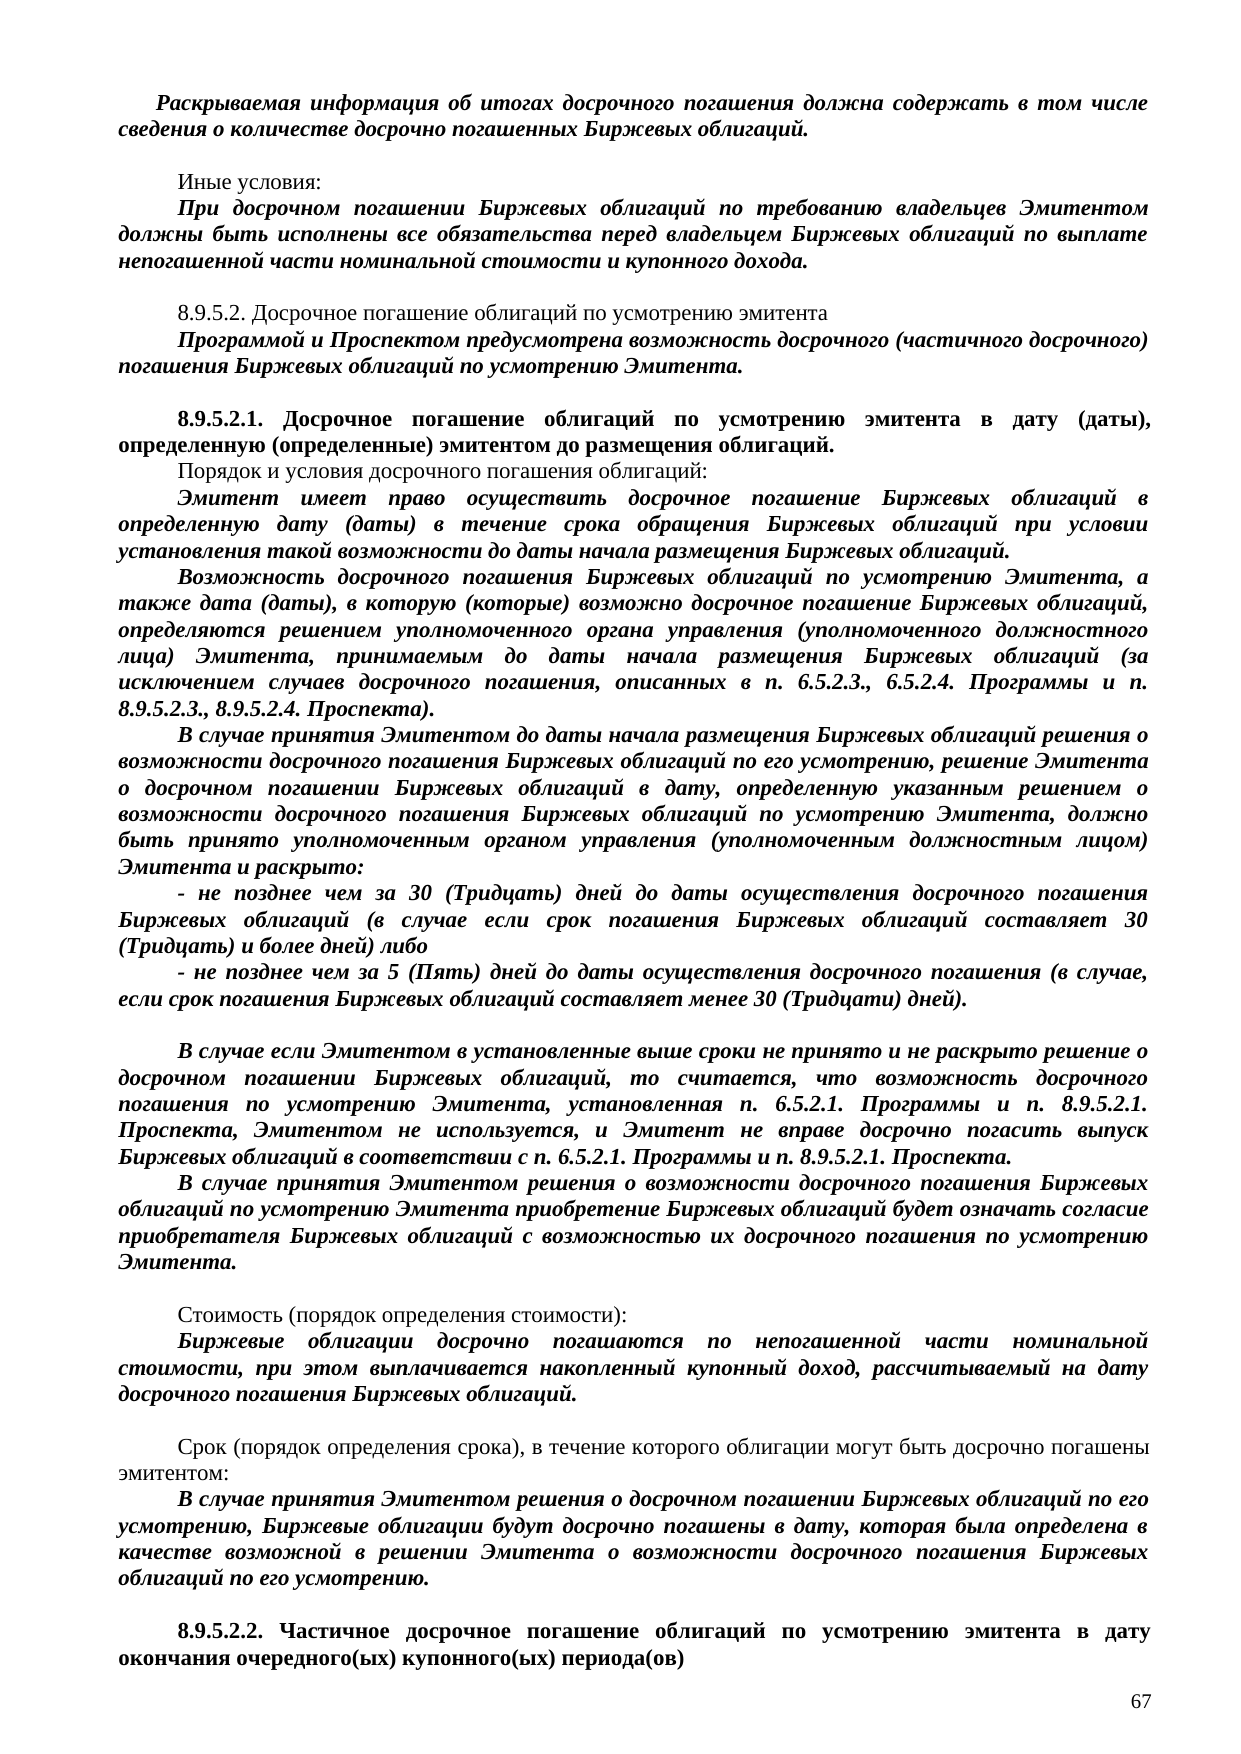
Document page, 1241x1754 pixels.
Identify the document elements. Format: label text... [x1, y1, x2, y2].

text 8.9.5.2. Досрочное погашение облигаций по усмотрению эмитента [118, 299, 1152, 326]
text 8.9.5.2.1. Досрочное погашение облигаций по усмотрению эмитента в дату (даты), определенную (определенные) эмитентом до размещения облигаций. [118, 405, 1152, 458]
text Иные условия: [118, 168, 1152, 194]
text Возможность досрочного погашения Биржевых облигаций по усмотрению Эмитента, а также дата (даты), в которую (которые) возможно досрочное погашение Биржевых облигаций, определяются решением уполномоченного органа управления (уполномоченного должностного лица) Эмитента, принимаемым до даты начала размещения Биржевых облигаций (за исключением случаев досрочного погашения, описанных в п. 6.5.2.3., 6.5.2.4. Программы и п. 8.9.5.2.3., 8.9.5.2.4. Проспекта). [118, 563, 1152, 721]
text Срок (порядок определения срока), в течение которого облигации могут быть досрочно погашены эмитентом: [118, 1433, 1152, 1485]
text - не позднее чем за 30 (Тридцать) дней до даты осуществления досрочного погашения Биржевых облигаций (в случае если срок погашения Биржевых облигаций составляет 30 (Тридцать) и более дней) либо [118, 879, 1152, 958]
text Эмитент имеет право осуществить досрочное погашение Биржевых облигаций в определенную дату (даты) в течение срока обращения Биржевых облигаций при условии установления такой возможности до даты начала размещения Биржевых облигаций. [118, 484, 1152, 563]
text Стоимость (порядок определения стоимости): [118, 1301, 1152, 1327]
text В случае принятия Эмитентом до даты начала размещения Биржевых облигаций решения о возможности досрочного погашения Биржевых облигаций по его усмотрению, решение Эмитента о досрочном погашении Биржевых облигаций в дату, определенную указанным решением о возможности досрочного погашения Биржевых облигаций по усмотрению Эмитента, должно быть принято уполномоченным органом управления (уполномоченным должностным лицом) Эмитента и раскрыто: [118, 721, 1152, 879]
text При досрочном погашении Биржевых облигаций по требованию владельцев Эмитентом должны быть исполнены все обязательства перед владельцем Биржевых облигаций по выплате непогашенной части номинальной стоимости и купонного дохода. [118, 194, 1152, 273]
text Порядок и условия досрочного погашения облигаций: [118, 458, 1152, 484]
text В случае если Эмитентом в установленные выше сроки не принято и не раскрыто решение о досрочном погашении Биржевых облигаций, то считается, что возможность досрочного погашения по усмотрению Эмитента, установленная п. 6.5.2.1. Программы и п. 8.9.5.2.1. Проспекта, Эмитентом не используется, и Эмитент не вправе досрочно погасить выпуск Биржевых облигаций в соответствии с п. 6.5.2.1. Программы и п. 8.9.5.2.1. Проспекта. [118, 1037, 1152, 1169]
text Раскрываемая информация об итогах досрочного погашения должна содержать в том числе сведения о количестве досрочно погашенных Биржевых облигаций. [118, 89, 1152, 141]
text Программой и Проспектом предусмотрена возможность досрочного (частичного досрочного) погашения Биржевых облигаций по усмотрению Эмитента. [118, 326, 1152, 378]
text - не позднее чем за 5 (Пять) дней до даты осуществления досрочного погашения (в случае, если срок погашения Биржевых облигаций составляет менее 30 (Тридцати) дней). [118, 958, 1152, 1011]
text 8.9.5.2.2. Частичное досрочное погашение облигаций по усмотрению эмитента в дату окончания очередного(ых) купонного(ых) периода(ов) [118, 1617, 1152, 1670]
text Биржевые облигации досрочно погашаются по непогашенной части номинальной стоимости, при этом выплачивается накопленный купонный доход, рассчитываемый на дату досрочного погашения Биржевых облигаций. [118, 1327, 1152, 1406]
text В случае принятия Эмитентом решения о возможности досрочного погашения Биржевых облигаций по усмотрению Эмитента приобретение Биржевых облигаций будет означать согласие приобретателя Биржевых облигаций с возможностью их досрочного погашения по усмотрению Эмитента. [118, 1169, 1152, 1274]
text В случае принятия Эмитентом решения о досрочном погашении Биржевых облигаций по его усмотрению, Биржевые облигации будут досрочно погашены в дату, которая была определена в качестве возможной в решении Эмитента о возможности досрочного погашения Биржевых облигаций по его усмотрению. [118, 1485, 1152, 1591]
